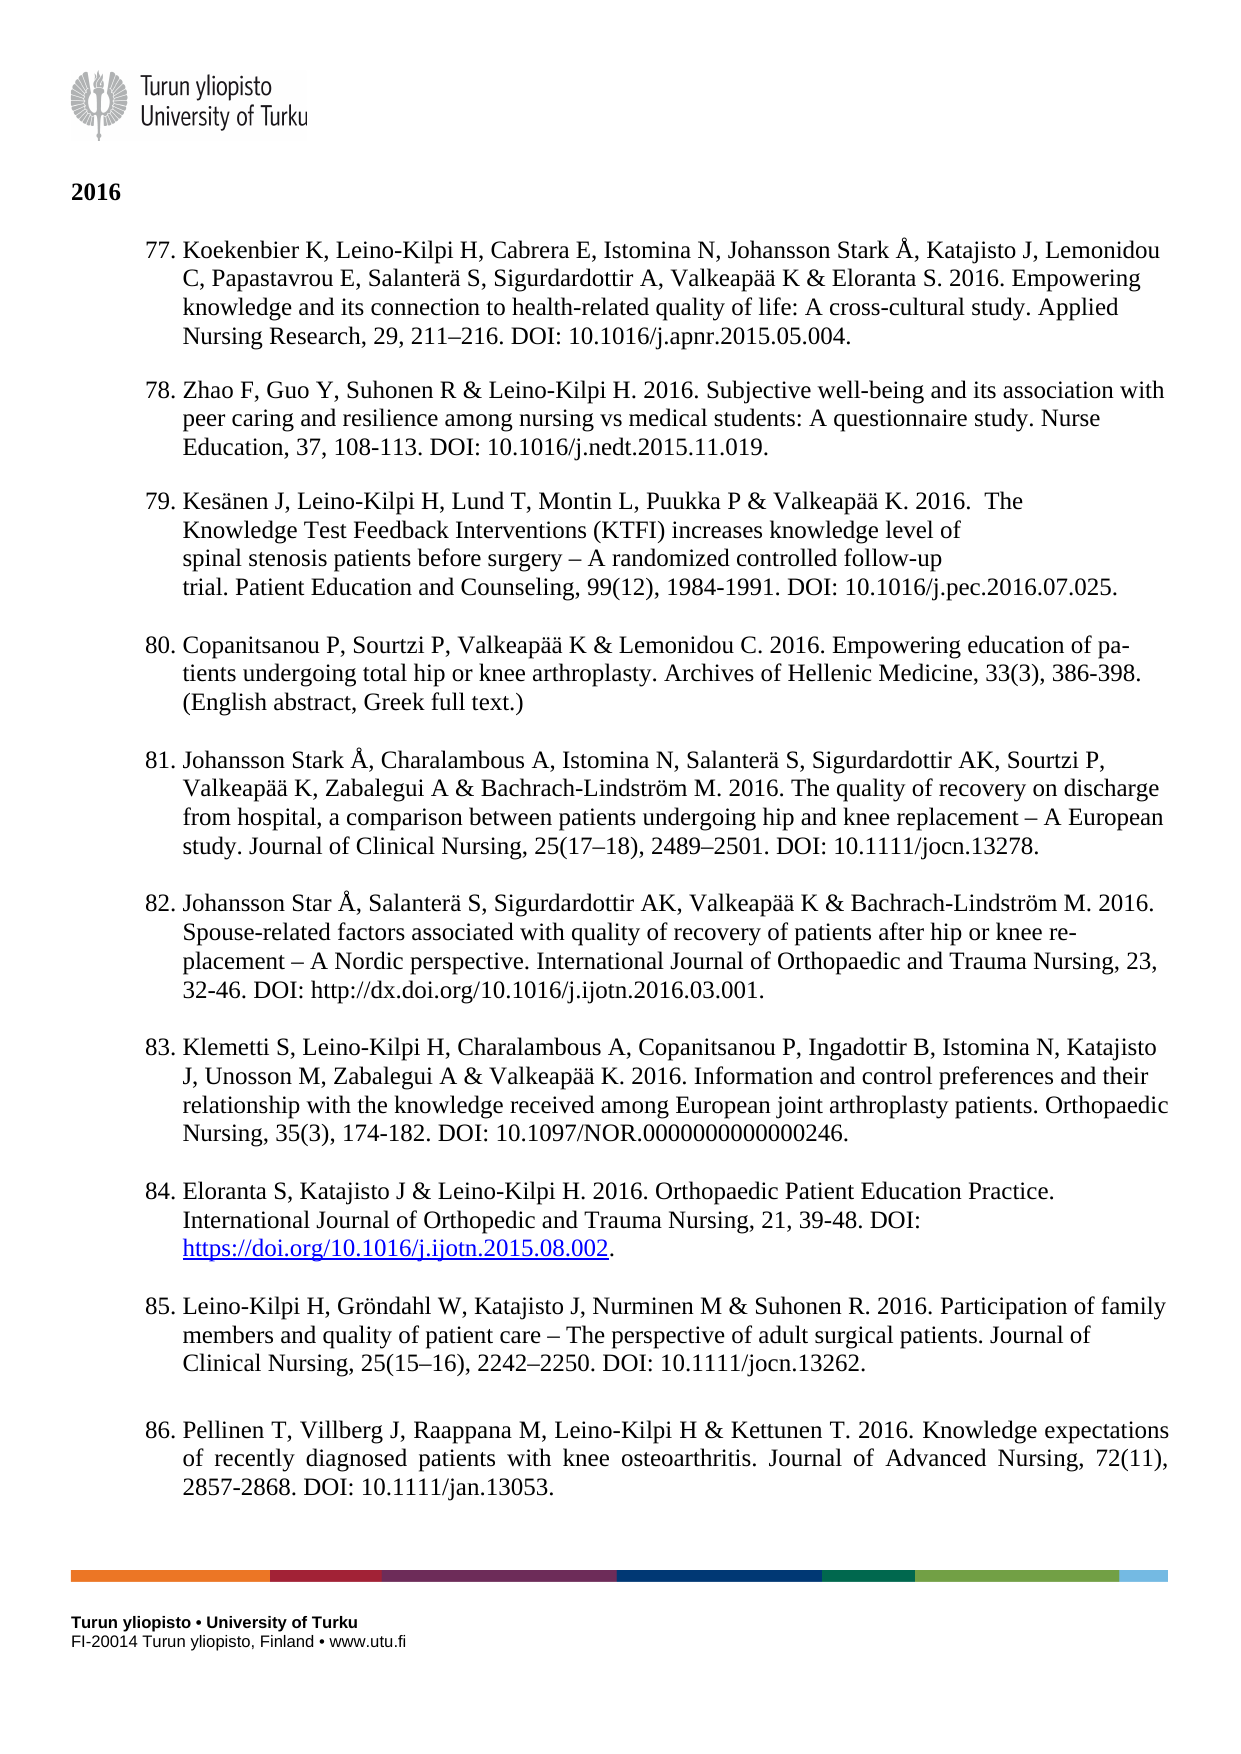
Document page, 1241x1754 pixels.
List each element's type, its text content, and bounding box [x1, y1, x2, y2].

text spinal stenosis patients before surgery – A randomized controlled follow-up [182, 543, 1169, 572]
list Klemetti S, Leino-Kilpi H, Charalambous A, Copanitsanou P, Ingadottir B, Istomina N, Katajisto J, Unosson M, Zabalegui A & Valkeapää K. 2016. Information and control preferences and their relationship with the knowledge received among European joint arthroplasty patients. Orthopaedic Nursing, 35(3), 174-182. DOI: 10.1097/NOR.0000000000000246. [145, 1032, 1169, 1147]
picture [70, 1570, 1168, 1582]
list Eloranta S, Katajisto J & Leino-Kilpi H. 2016. Orthopaedic Patient Education Practice. International Journal of Orthopedic and Trauma Nursing, 21, 39-48. DOI: https://doi.org/10.1016/j.ijotn.2015.08.002. [145, 1176, 1169, 1262]
picture [70, 70, 307, 141]
text Knowledge Test Feedback Interventions (KTFI) increases knowledge level of [182, 515, 1169, 543]
list Koekenbier K, Leino-Kilpi H, Cabrera E, Istomina N, Johansson Stark Å, Katajisto J, Lemonidou C, Papastavrou E, Salanterä S, Sigurdardottir A, Valkeapää K & Eloranta S. 2016. Empowering knowledge and its connection to health-related quality of life: A cross-cultural study. Applied Nursing Research, 29, 211–216. DOI: 10.1016/j.apnr.2015.05.004. [145, 235, 1169, 350]
list Kesänen J, Leino-Kilpi H, Lund T, Montin L, Puukka P & Valkeapää K. 2016. The [145, 486, 1169, 515]
list Johansson Stark Å, Charalambous A, Istomina N, Salanterä S, Sigurdardottir AK, Sourtzi P, Valkeapää K, Zabalegui A & Bachrach-Lindström M. 2016. The quality of recovery on discharge from hospital, a comparison between patients undergoing hip and knee replacement – A European study. Journal of Clinical Nursing, 25(17–18), 2489–2501. DOI: 10.1111/jocn.13278. [145, 745, 1169, 860]
list Johansson Star Å, Salanterä S, Sigurdardottir AK, Valkeapää K & Bachrach-Lindström M. 2016. Spouse-related factors associated with quality of recovery of patients after hip or knee re-placement – A Nordic perspective. International Journal of Orthopaedic and Trauma Nursing, 23, 32-46. DOI: http://dx.doi.org/10.1016/j.ijotn.2016.03.001. [145, 888, 1169, 1003]
list Leino-Kilpi H, Gröndahl W, Katajisto J, Nurminen M & Suhonen R. 2016. Participation of family members and quality of patient care – The perspective of adult surgical patients. Journal of Clinical Nursing, 25(15–16), 2242–2250. DOI: 10.1111/jocn.13262. [145, 1291, 1169, 1377]
list Copanitsanou P, Sourtzi P, Valkeapää K & Lemonidou C. 2016. Empowering education of pa-tients undergoing total hip or knee arthroplasty. Archives of Hellenic Medicine, 33(3), 386-398. (English abstract, Greek full text.) [145, 630, 1169, 716]
list Zhao F, Guo Y, Suhonen R & Leino-Kilpi H. 2016. Subjective well-being and its association with peer caring and resilience among nursing vs medical students: A questionnaire study. Nurse Education, 37, 108-113. DOI: 10.1016/j.nedt.2015.11.019. [145, 375, 1169, 461]
subtitle 2016 [71, 177, 1169, 206]
list Pellinen T, Villberg J, Raappana M, Leino-Kilpi H & Kettunen T. 2016. Knowledge expectations of recently diagnosed patients with knee osteoarthritis. Journal of Advanced Nursing, 72(11), 2857-2868. DOI: 10.1111/jan.13053. [145, 1415, 1169, 1501]
text trial. Patient Education and Counseling, 99(12), 1984-1991. DOI: 10.1016/j.pec.2016.07.025. [182, 572, 1169, 601]
